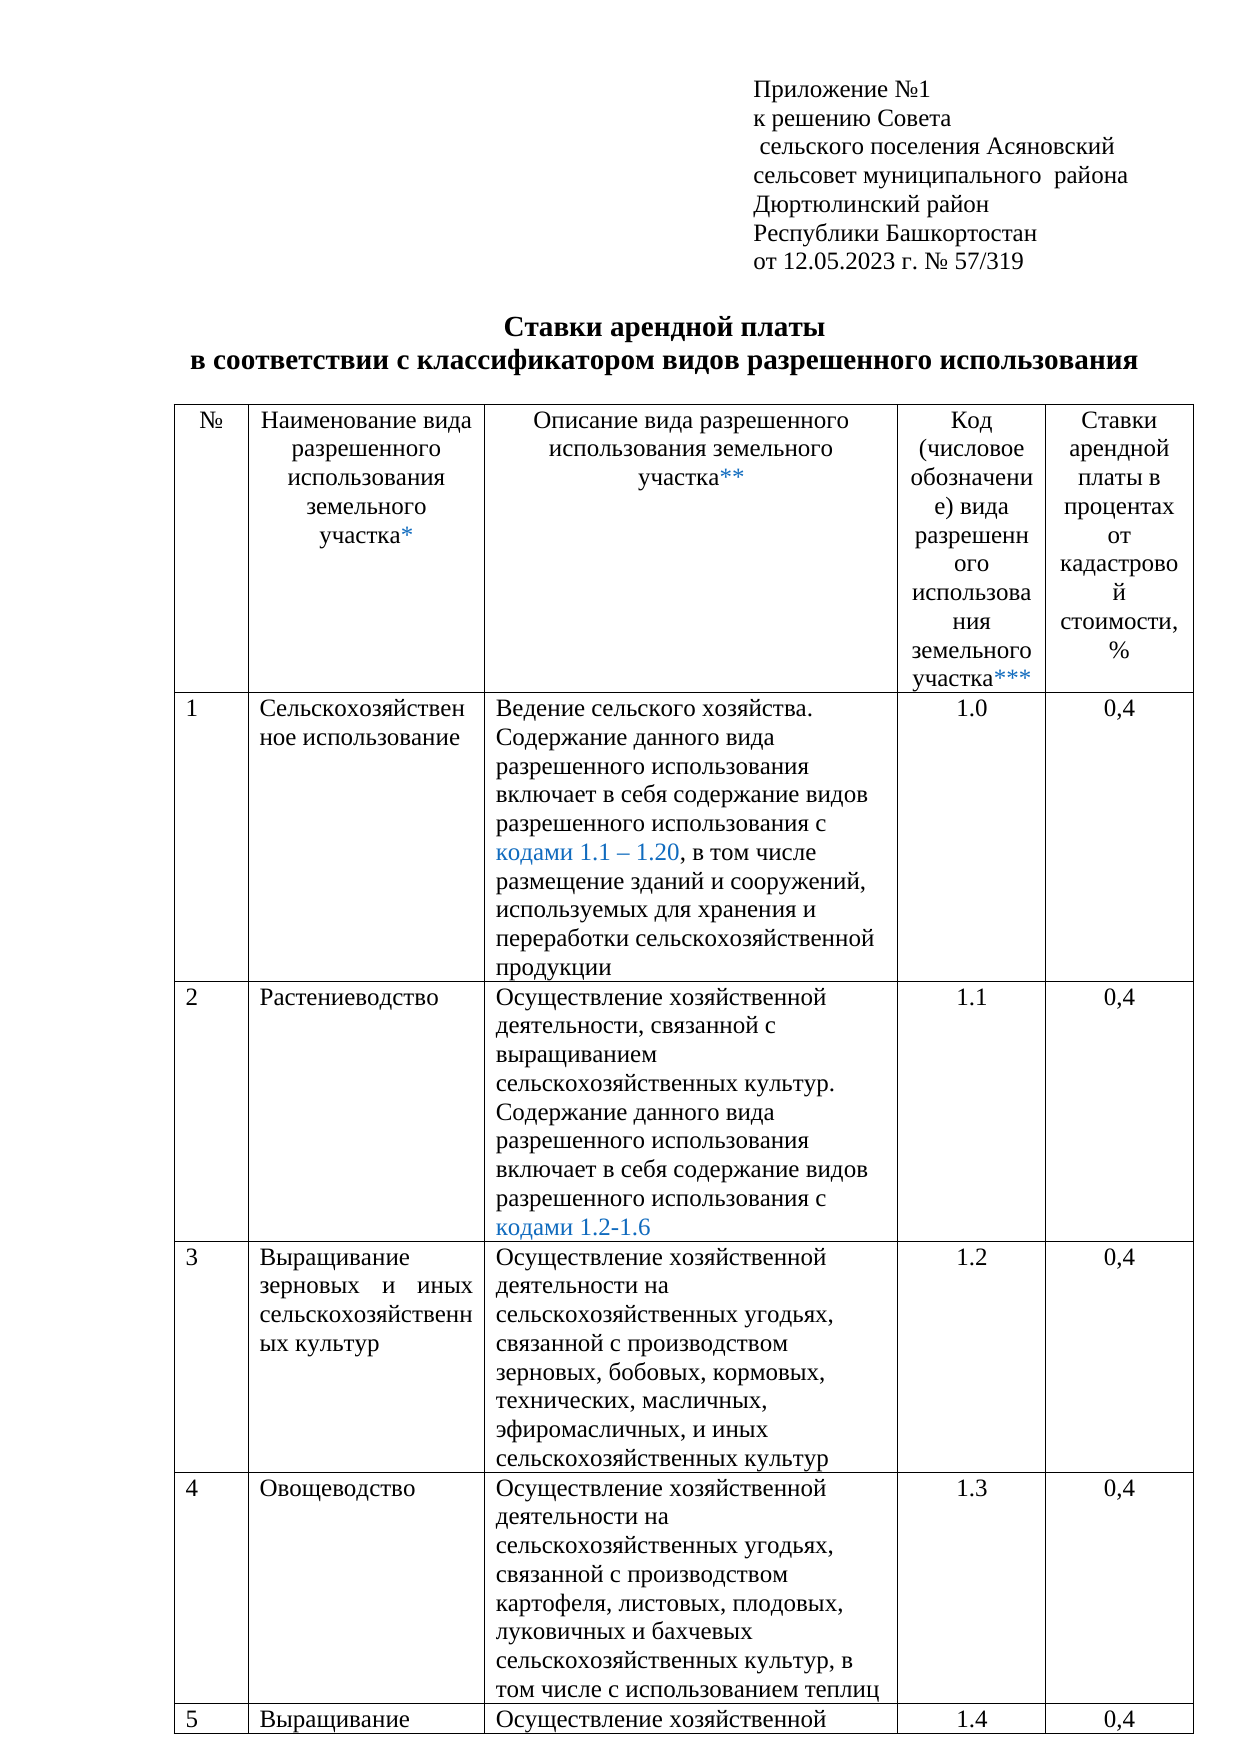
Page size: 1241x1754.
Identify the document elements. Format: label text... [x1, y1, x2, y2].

table_cell 1.3 [898, 1473, 1045, 1703]
text в соответствии с классификатором видов разрешенного использования [177, 342, 1152, 376]
table_cell Выращивание зерновых и иных сельскохозяйственных культур [249, 1242, 484, 1472]
text Ставки арендной платы [177, 309, 1152, 342]
table_header № [175, 405, 248, 692]
table_cell 0,4 [1046, 693, 1193, 981]
table_cell Осуществление хозяйственной деятельности, связанной с выращиванием сельскохозяйственных культур. Содержание данного вида разрешенного использования включает в себя содержание видов разрешенного использования с кодами 1.2-1.6 [485, 982, 897, 1241]
text от 12.05.2023 г. № 57/319 [753, 246, 1152, 275]
table_cell 3 [175, 1242, 248, 1472]
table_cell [485, 1704, 897, 1732]
table_cell 4 [175, 1473, 248, 1703]
table_cell 2 [175, 982, 248, 1241]
table_header Наименование вида разрешенного использования земельного участка* [249, 405, 484, 692]
text Приложение №1 [753, 74, 1152, 103]
table_cell 1.4 [898, 1704, 1045, 1732]
text к решению Совета [753, 103, 1152, 131]
table_cell 1 [175, 693, 248, 981]
table_header Ставки арендной платы в процентах от кадастровой стоимости, % [1046, 405, 1193, 692]
text Дюртюлинский район [753, 189, 1152, 218]
table_cell 0,4 [1046, 1242, 1193, 1472]
table_cell 1.0 [898, 693, 1045, 981]
table_cell 1.2 [898, 1242, 1045, 1472]
table_cell Овощеводство [249, 1473, 484, 1703]
table_cell 1.1 [898, 982, 1045, 1241]
table_header Описание вида разрешенного использования земельного участка** [485, 405, 897, 692]
text сельского поселения Асяновский сельсовет муниципального района [753, 131, 1152, 189]
table_cell Осуществление хозяйственной деятельности на сельскохозяйственных угодьях, связанной с производством картофеля, листовых, плодовых, луковичных и бахчевых сельскохозяйственных культур, в том числе с использованием теплиц [485, 1473, 897, 1703]
table_cell Растениеводство [249, 982, 484, 1241]
table_cell Ведение сельского хозяйства. Содержание данного вида разрешенного использования включает в себя содержание видов разрешенного использования с кодами 1.1 – 1.20, в том числе размещение зданий и сооружений, используемых для хранения и переработки сельскохозяйственной продукции [485, 693, 897, 981]
text Республики Башкортостан [753, 218, 1152, 246]
table_cell Сельскохозяйственное использование [249, 693, 484, 981]
table_cell 0,4 [1046, 1704, 1193, 1732]
table_header Код (числовое обозначение) вида разрешенного использования земельного участка*** [898, 405, 1045, 692]
table_cell Осуществление хозяйственной деятельности на сельскохозяйственных угодьях, связанной с производством зерновых, бобовых, кормовых, технических, масличных, эфиромасличных, и иных сельскохозяйственных культур [485, 1242, 897, 1472]
table_cell 0,4 [1046, 982, 1193, 1241]
table_cell 5 [175, 1704, 248, 1732]
table_cell 0,4 [1046, 1473, 1193, 1703]
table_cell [249, 1704, 484, 1732]
